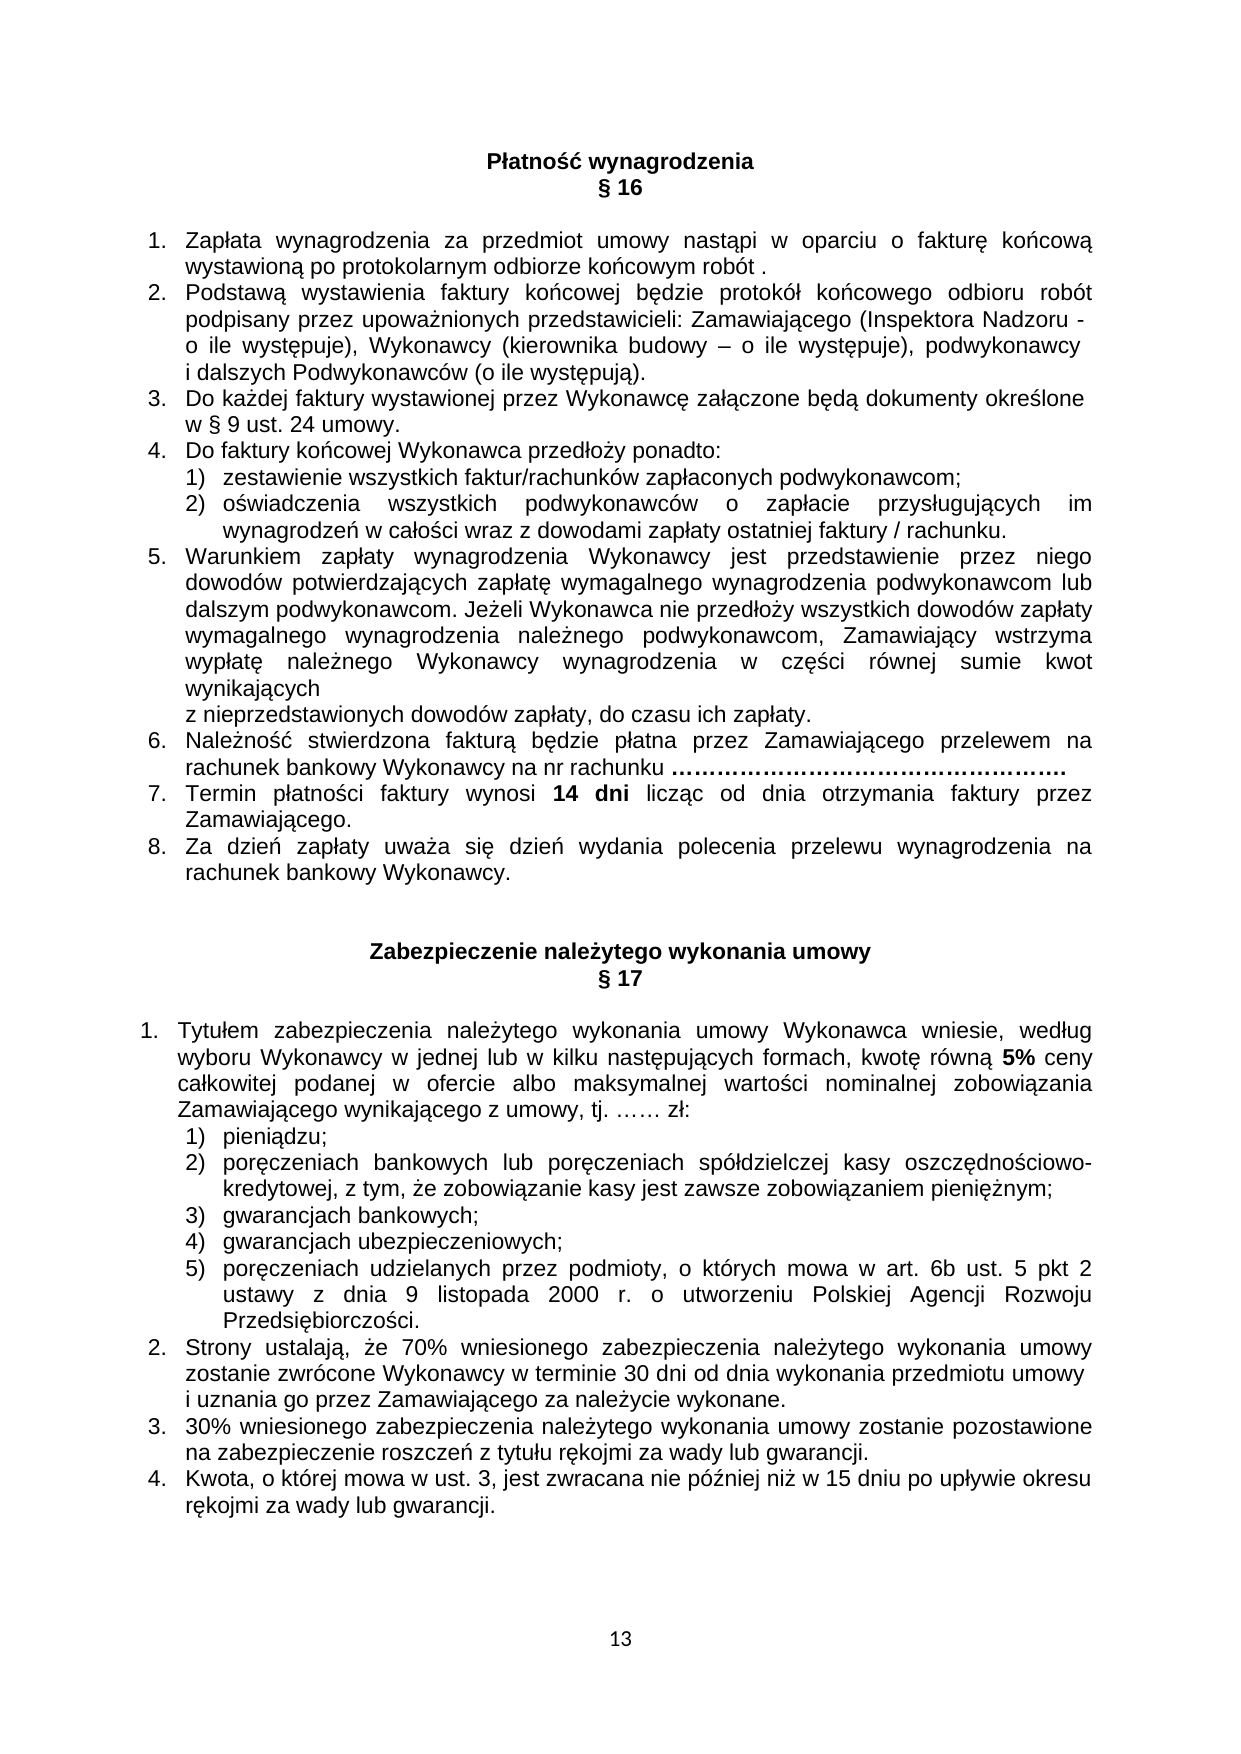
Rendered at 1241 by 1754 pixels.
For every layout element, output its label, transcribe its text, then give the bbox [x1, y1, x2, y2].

list Zapłata wynagrodzenia za przedmiot umowy nastąpi w oparciu o fakturę końcową wystawioną po protokolarnym odbiorze końcowym robót . [148, 227, 1093, 279]
list Za dzień zapłaty uważa się dzień wydania polecenia przelewu wynagrodzenia na rachunek bankowy Wykonawcy. [148, 833, 1093, 886]
list Należność stwierdzona fakturą będzie płatna przez Zamawiającego przelewem na rachunek bankowy Wykonawcy na nr rachunku ……………………………………………. [148, 727, 1093, 780]
list Do każdej faktury wystawionej przez Wykonawcę załączone będą dokumenty określone w § 9 ust. 24 umowy. [148, 385, 1093, 437]
text § 16 [148, 174, 1093, 200]
list poręczeniach bankowych lub poręczeniach spółdzielczej kasy oszczędnościowo-kredytowej, z tym, że zobowiązanie kasy jest zawsze zobowiązaniem pieniężnym; [185, 1149, 1093, 1202]
text § 17 [148, 964, 1093, 991]
list Warunkiem zapłaty wynagrodzenia Wykonawcy jest przedstawienie przez niego dowodów potwierdzających zapłatę wymagalnego wynagrodzenia podwykonawcom lub dalszym podwykonawcom. Jeżeli Wykonawca nie przedłoży wszystkich dowodów zapłaty wymagalnego wynagrodzenia należnego podwykonawcom, Zamawiający wstrzyma wypłatę należnego Wykonawcy wynagrodzenia w części równej sumie kwot wynikających z nieprzedstawionych dowodów zapłaty, do czasu ich zapłaty. [148, 543, 1093, 727]
list zestawienie wszystkich faktur/rachunków zapłaconych podwykonawcom; [185, 464, 1093, 490]
list gwarancjach bankowych; [185, 1202, 1093, 1228]
list Termin płatności faktury wynosi 14 dni licząc od dnia otrzymania faktury przez Zamawiającego. [148, 780, 1093, 833]
list Podstawą wystawienia faktury końcowej będzie protokół końcowego odbioru robót podpisany przez upoważnionych przedstawicieli: Zamawiającego (Inspektora Nadzoru - o ile występuje), Wykonawcy (kierownika budowy – o ile występuje), podwykonawcy i dalszych Podwykonawców (o ile występują). [148, 279, 1093, 385]
text Płatność wynagrodzenia [148, 148, 1093, 174]
list oświadczenia wszystkich podwykonawców o zapłacie przysługujących im wynagrodzeń w całości wraz z dowodami zapłaty ostatniej faktury / rachunku. [185, 490, 1093, 543]
list poręczeniach udzielanych przez podmioty, o których mowa w art. 6b ust. 5 pkt 2 ustawy z dnia 9 listopada 2000 r. o utworzeniu Polskiej Agencji Rozwoju Przedsiębiorczości. [185, 1254, 1093, 1333]
list gwarancjach ubezpieczeniowych; [185, 1228, 1093, 1254]
list Kwota, o której mowa w ust. 3, jest zwracana nie później niż w 15 dniu po upływie okresu rękojmi za wady lub gwarancji. [148, 1465, 1093, 1518]
list Strony ustalają, że 70% wniesionego zabezpieczenia należytego wykonania umowy zostanie zwrócone Wykonawcy w terminie 30 dni od dnia wykonania przedmiotu umowy i uznania go przez Zamawiającego za należycie wykonane. [148, 1333, 1093, 1413]
list Do faktury końcowej Wykonawca przedłoży ponadto: [148, 437, 1093, 464]
text Zabezpieczenie należytego wykonania umowy [148, 938, 1093, 964]
list Tytułem zabezpieczenia należytego wykonania umowy Wykonawca wniesie, według wyboru Wykonawcy w jednej lub w kilku następujących formach, kwotę równą 5% ceny całkowitej podanej w ofercie albo maksymalnej wartości nominalnej zobowiązania Zamawiającego wynikającego z umowy, tj. …… zł: [140, 1017, 1093, 1123]
list pieniądzu; [185, 1123, 1093, 1149]
list 30% wniesionego zabezpieczenia należytego wykonania umowy zostanie pozostawione na zabezpieczenie roszczeń z tytułu rękojmi za wady lub gwarancji. [148, 1413, 1093, 1465]
